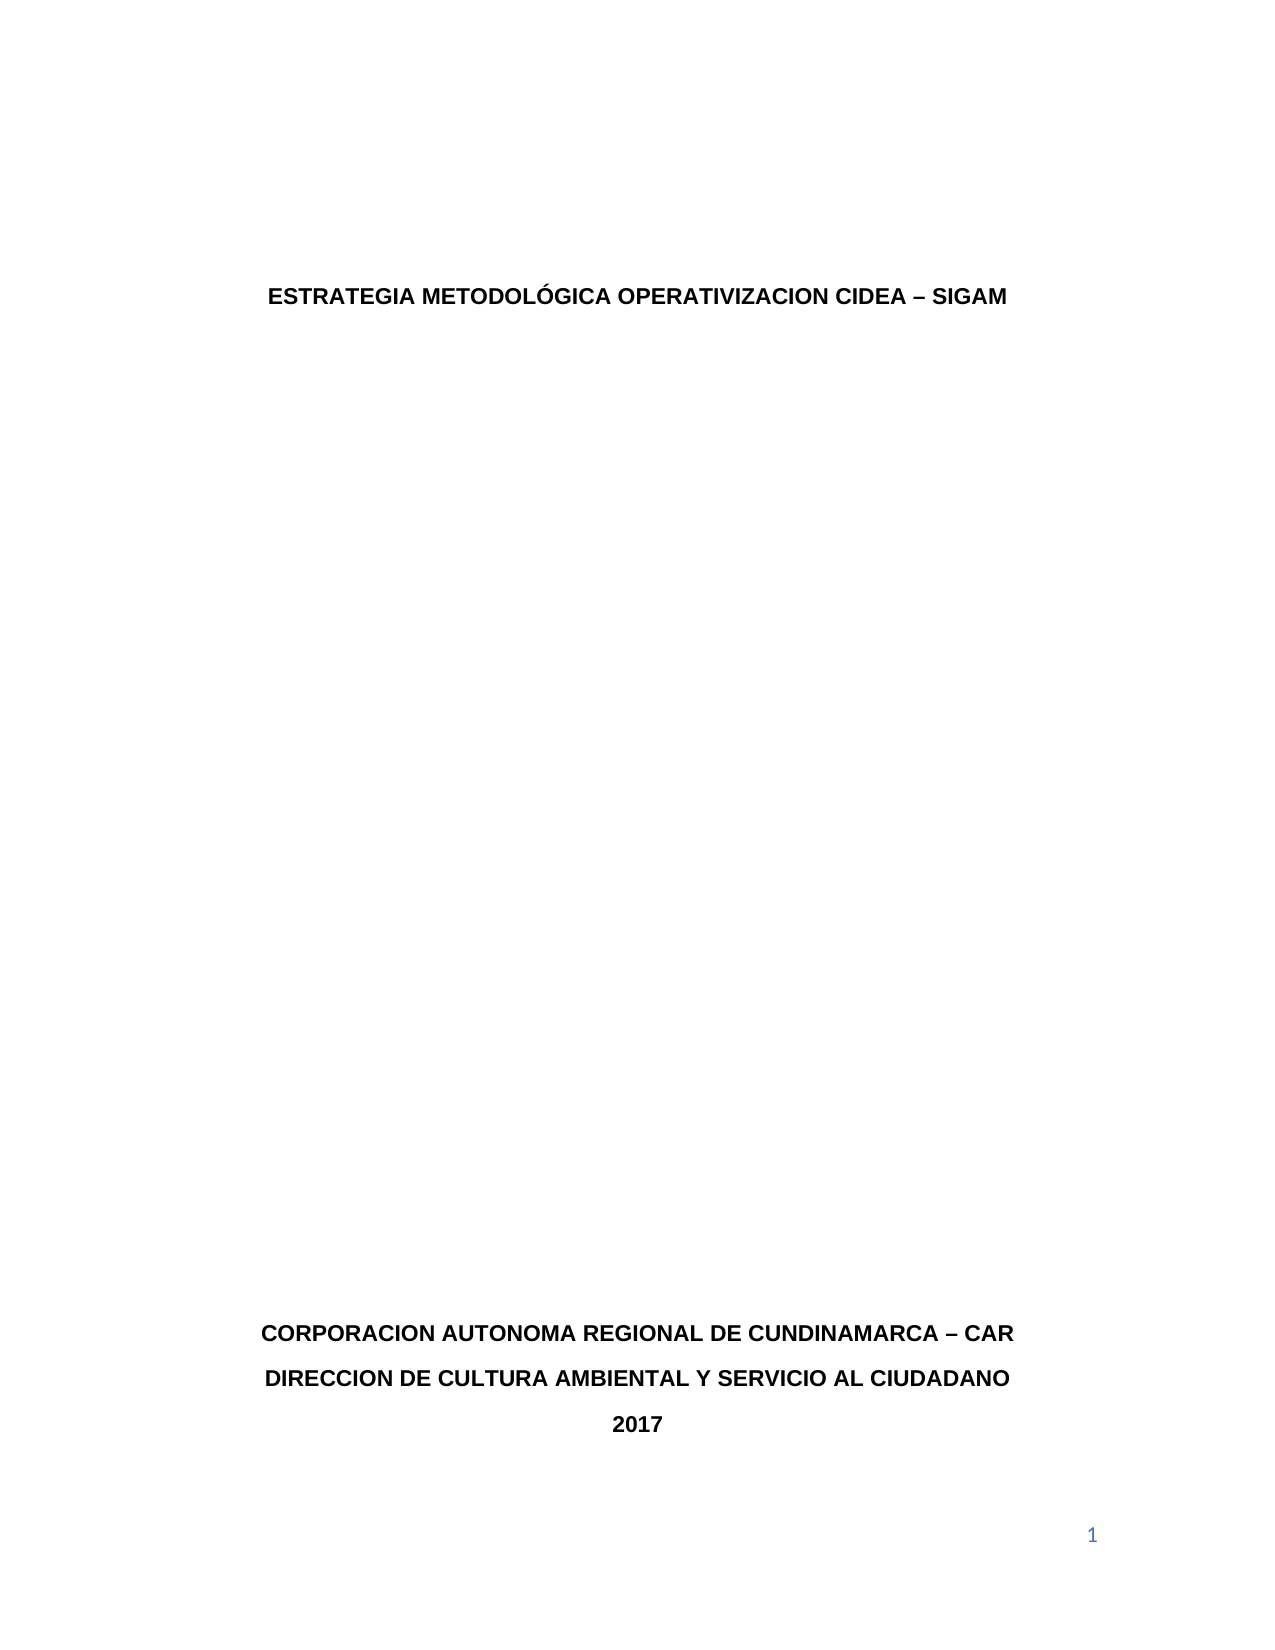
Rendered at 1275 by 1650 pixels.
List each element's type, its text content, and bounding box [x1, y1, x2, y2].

text DIRECCION DE CULTURA AMBIENTAL Y SERVICIO AL CIUDADANO [177, 1365, 1098, 1392]
text CORPORACION AUTONOMA REGIONAL DE CUNDINAMARCA – CAR [177, 1320, 1098, 1347]
text 2017 [177, 1411, 1098, 1437]
text ESTRATEGIA METODOLÓGICA OPERATIVIZACION CIDEA – SIGAM [177, 283, 1098, 309]
